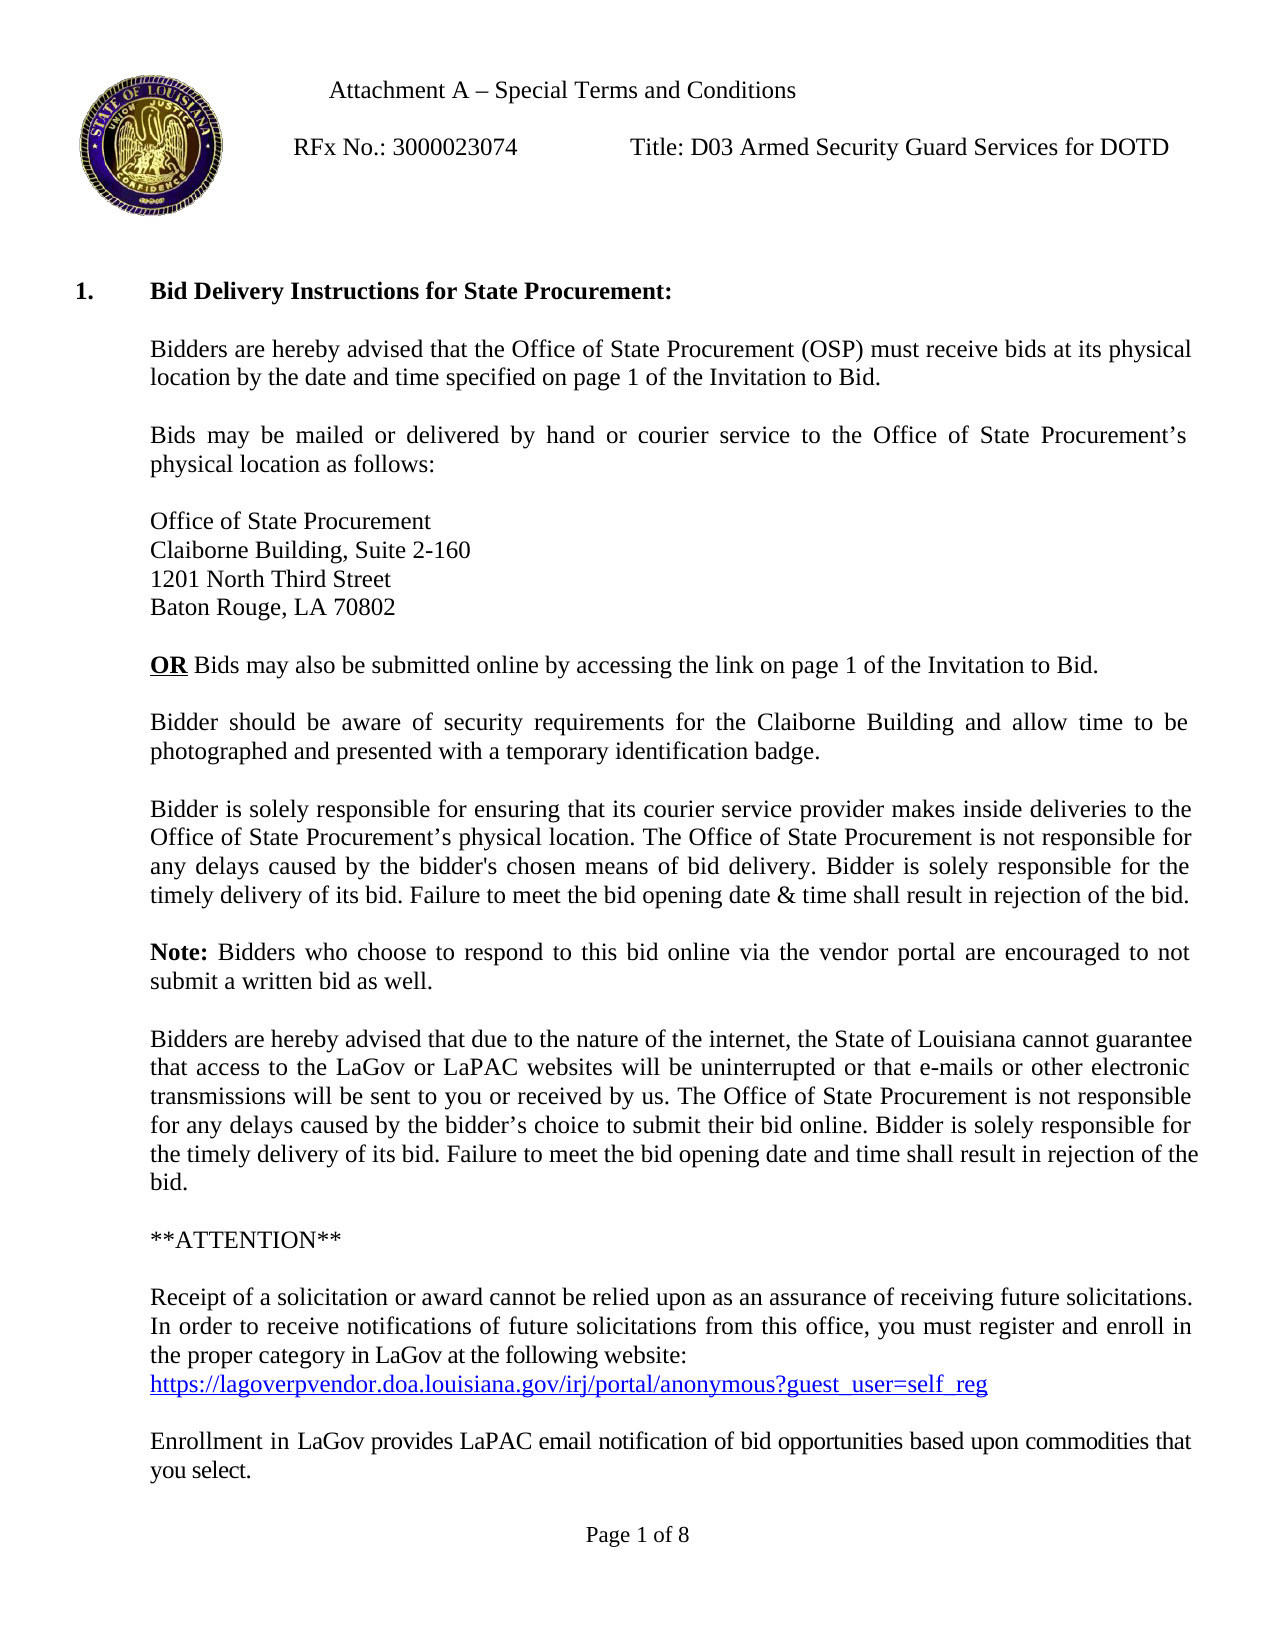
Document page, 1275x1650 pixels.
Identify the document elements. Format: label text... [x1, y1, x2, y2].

text OR Bids may also be submitted online by accessing the link on page 1 of the Invitation to Bid. [131, 650, 1200, 679]
list Enrollment in LaGov provides LaPAC email notification of bid opportunities based upon commodities that you select. [131, 1426, 1200, 1484]
text Claiborne Building, Suite 2-160 [131, 535, 1200, 564]
text 1201 North Third Street [131, 564, 1200, 592]
list Bid Delivery Instructions for State Procurement: [75, 276, 1200, 305]
text Office of State Procurement [131, 506, 1200, 535]
list **ATTENTION** [131, 1225, 1200, 1254]
text Bids may be mailed or delivered by hand or courier service to the Office of State Procurement’s physical location as follows: [131, 420, 1200, 477]
picture [75, 71, 225, 221]
text Baton Rouge, LA 70802 [131, 592, 1200, 621]
list https://lagoverpvendor.doa.louisiana.gov/irj/portal/anonymous?guest_user=self_reg [131, 1369, 1200, 1397]
text Note: Bidders who choose to respond to this bid online via the vendor portal are encouraged to not submit a written bid as well. [131, 937, 1200, 995]
text Bidders are hereby advised that due to the nature of the internet, the State of Louisiana cannot guarantee that access to the LaGov or LaPAC websites will be uninterrupted or that e-mails or other electronic transmissions will be sent to you or received by us. The Office of State Procurement is not responsible for any delays caused by the bidder’s choice to submit their bid online. Bidder is solely responsible for the timely delivery of its bid. Failure to meet the bid opening date and time shall result in rejection of the bid. [131, 1024, 1200, 1196]
text Bidder is solely responsible for ensuring that its courier service provider makes inside deliveries to the Office of State Procurement’s physical location. The Office of State Procurement is not responsible for any delays caused by the bidder's chosen means of bid delivery. Bidder is solely responsible for the timely delivery of its bid. Failure to meet the bid opening date & time shall result in rejection of the bid. [131, 794, 1200, 909]
text Bidders are hereby advised that the Office of State Procurement (OSP) must receive bids at its physical location by the date and time specified on page 1 of the Invitation to Bid. [131, 334, 1200, 391]
list Receipt of a solicitation or award cannot be relied upon as an assurance of receiving future solicitations. In order to receive notifications of future solicitations from this office, you must register and enroll in the proper category in LaGov at the following website: [131, 1282, 1200, 1369]
text Bidder should be aware of security requirements for the Claiborne Building and allow time to be photographed and presented with a temporary identification badge. [131, 707, 1200, 765]
